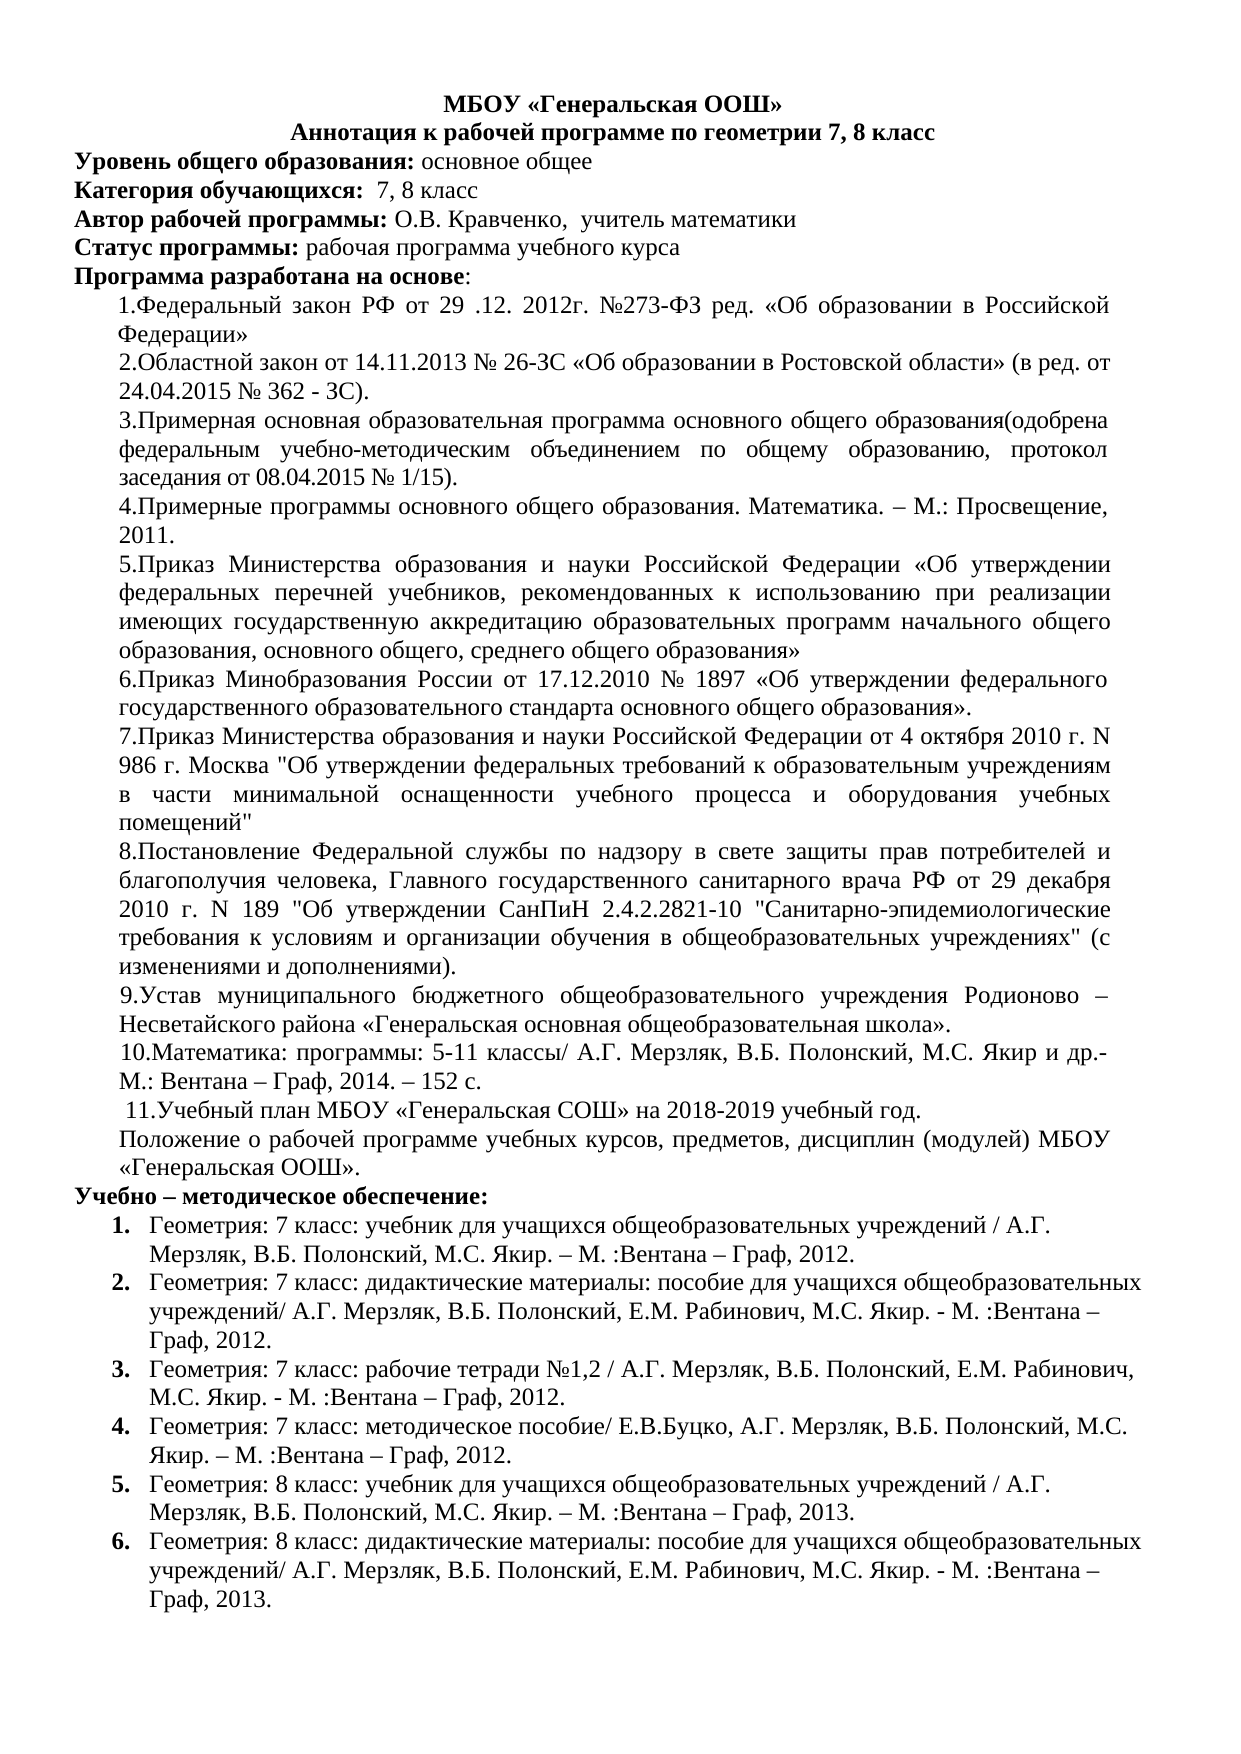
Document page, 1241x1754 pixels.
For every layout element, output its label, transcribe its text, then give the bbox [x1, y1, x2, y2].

text Статус программы: рабочая программа учебного курса [74, 232, 1152, 261]
table_cell Положение о рабочей программе учебных курсов, предметов, дисциплин (модулей) МБОУ «Генеральская ООШ». [107, 1124, 1119, 1181]
list Геометрия: 7 класс: методическое пособие/ Е.В.Буцко, А.Г. Мерзляк, В.Б. Полонский, М.С. Якир. – М. :Вентана – Граф, 2012. [111, 1411, 1147, 1469]
table_cell 5.Приказ Министерства образования и науки Российской Федерации «Об утверждении федеральных перечней учебников, рекомендованных к использованию при реализации имеющих государственную аккредитацию образовательных программ начального общего образования, основного общего, среднего общего образования» [107, 549, 1119, 664]
table_cell 10.Математика: программы: 5-11 классы/ А.Г. Мерзляк, В.Б. Полонский, М.С. Якир и др.-М.: Вентана – Граф, 2014. – 152 с. [107, 1038, 1119, 1095]
table_cell 8.Постановление Федеральной службы по надзору в свете защиты прав потребителей и благополучия человека, Главного государственного санитарного врача РФ от 29 декабря 2010 г. N 189 "Об утверждении СанПиН 2.4.2.2821-10 "Санитарно-эпидемиологические требования к условиям и организации обучения в общеобразовательных учреждениях" (с изменениями и дополнениями). [107, 836, 1119, 980]
text МБОУ «Генеральская ООШ» [74, 89, 1152, 117]
table_cell 4.Примерные программы основного общего образования. Математика. – М.: Просвещение, 2011. [107, 491, 1119, 549]
table_cell 7.Приказ Министерства образования и науки Российской Федерации от 4 октября 2010 г. N 986 г. Москва "Об утверждении федеральных требований к образовательным учреждениям в части минимальной оснащенности учебного процесса и оборудования учебных помещений" [107, 721, 1119, 836]
text Уровень общего образования: основное общее [74, 146, 1152, 175]
table_cell 6.Приказ Минобразования России от 17.12.2010 № 1897 «Об утверждении федерального государственного образовательного стандарта основного общего образования». [107, 664, 1119, 721]
table_cell 9.Устав муниципального бюджетного общеобразовательного учреждения Родионово – Несветайского района «Генеральская основная общеобразовательная школа». [107, 980, 1119, 1037]
text Автор рабочей программы: О.В. Кравченко, учитель математики [74, 204, 1151, 232]
table_cell 2.Областной закон от 14.11.2013 № 26-ЗС «Об образовании в Ростовской области» (в ред. от 24.04.2015 № 362 - ЗС). [107, 348, 1119, 405]
text Учебно – методическое обеспечение: [74, 1181, 1152, 1210]
list Геометрия: 8 класс: учебник для учащихся общеобразовательных учреждений / А.Г. Мерзляк, В.Б. Полонский, М.С. Якир. – М. :Вентана – Граф, 2013. [111, 1469, 1147, 1526]
list Геометрия: 7 класс: учебник для учащихся общеобразовательных учреждений / А.Г. Мерзляк, В.Б. Полонский, М.С. Якир. – М. :Вентана – Граф, 2012. [111, 1210, 1147, 1267]
table_cell 11.Учебный план МБОУ «Генеральская СОШ» на 2018-2019 учебный год. [107, 1095, 1119, 1124]
table_header 1.Федеральный закон РФ от 29 .12. 2012г. №273-ФЗ ред. «Об образовании в Российской Федерации» [106, 290, 1118, 347]
text Аннотация к рабочей программе по геометрии 7, 8 класс [74, 117, 1152, 146]
list Геометрия: 8 класс: дидактические материалы: пособие для учащихся общеобразовательных учреждений/ А.Г. Мерзляк, В.Б. Полонский, Е.М. Рабинович, М.С. Якир. - М. :Вентана – Граф, 2013. [111, 1526, 1147, 1612]
table_cell 3.Примерная основная образовательная программа основного общего образования(одобрена федеральным учебно-методическим объединением по общему образованию, протокол заседания от 08.04.2015 № 1/15). [107, 405, 1119, 491]
list Геометрия: 7 класс: дидактические материалы: пособие для учащихся общеобразовательных учреждений/ А.Г. Мерзляк, В.Б. Полонский, Е.М. Рабинович, М.С. Якир. - М. :Вентана – Граф, 2012. [111, 1267, 1147, 1354]
list Геометрия: 7 класс: рабочие тетради №1,2 / А.Г. Мерзляк, В.Б. Полонский, Е.М. Рабинович, М.С. Якир. - М. :Вентана – Граф, 2012. [111, 1354, 1147, 1411]
text Программа разработана на основе: [74, 261, 1152, 290]
text Категория обучающихся: 7, 8 класс [74, 175, 1151, 204]
